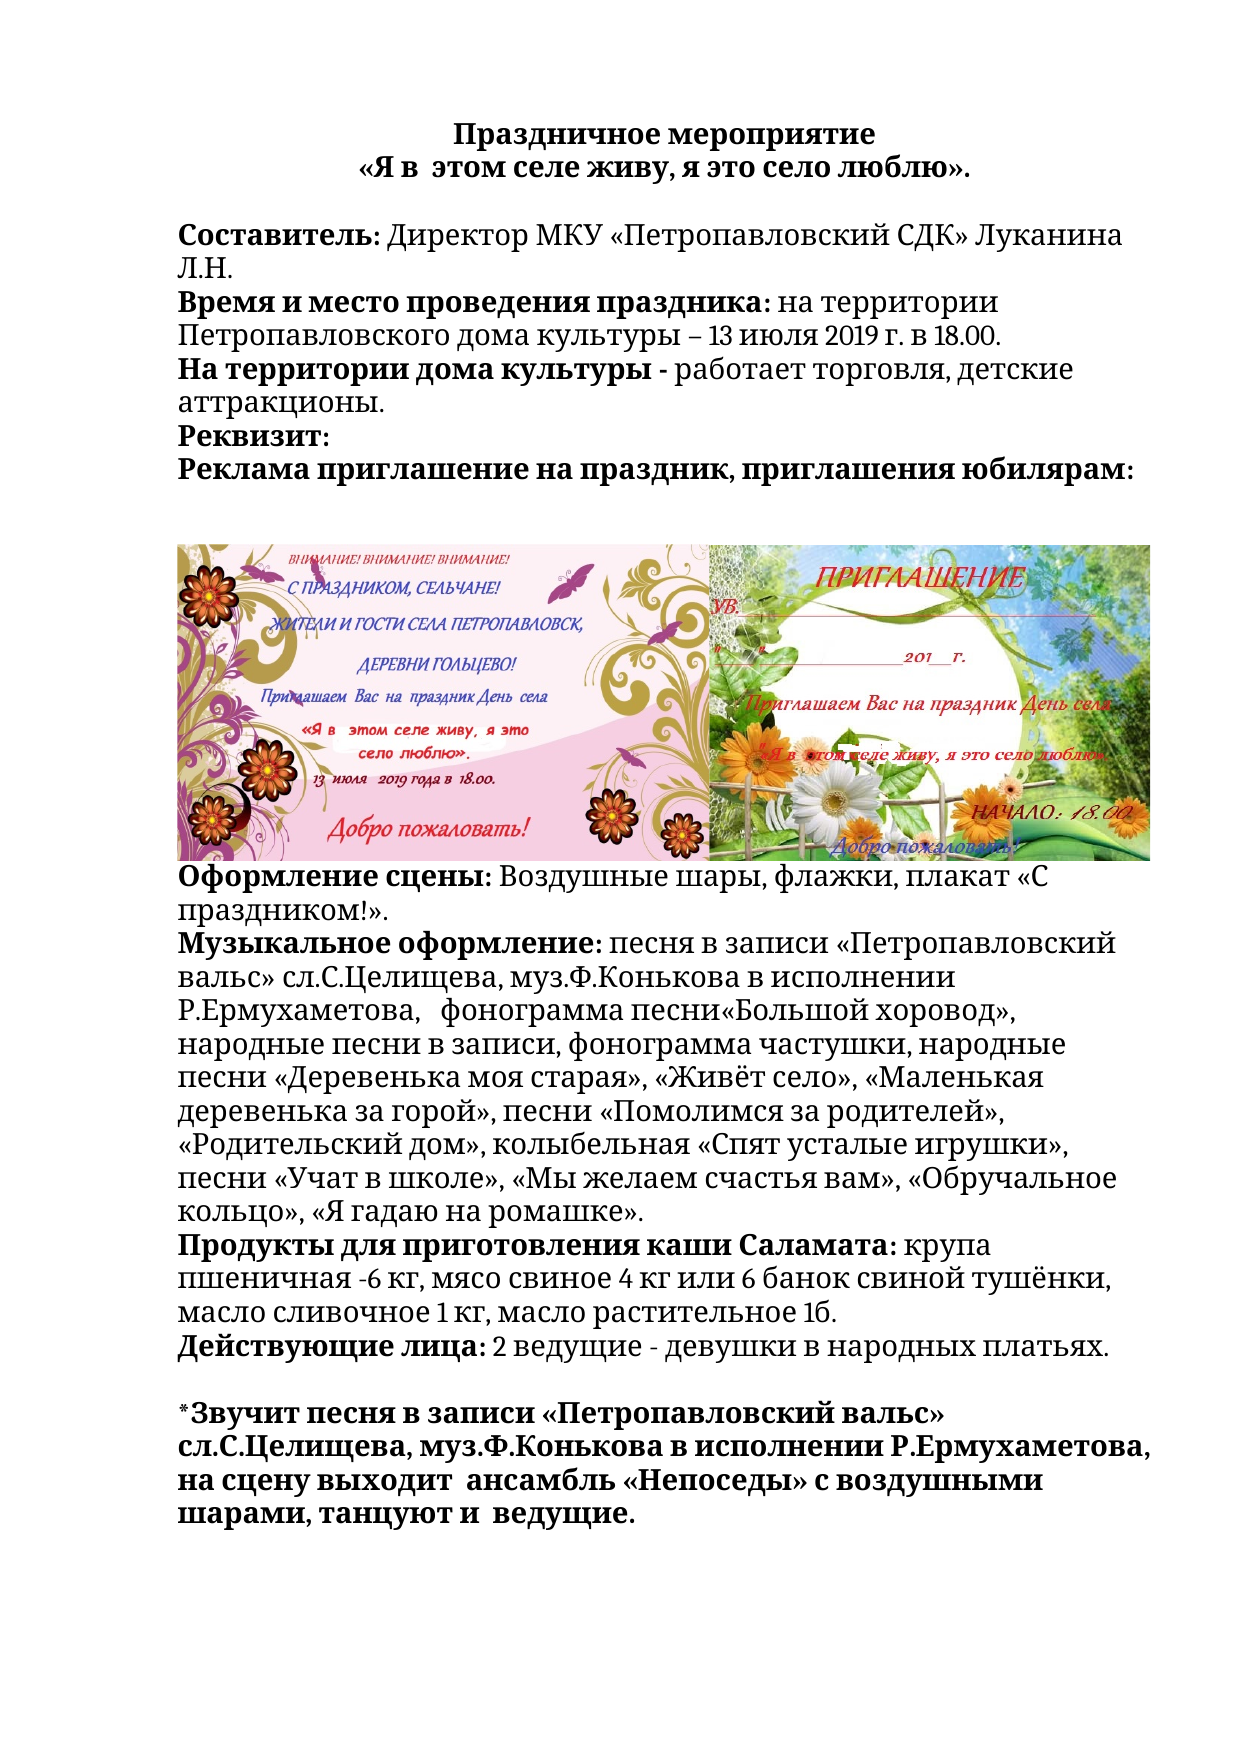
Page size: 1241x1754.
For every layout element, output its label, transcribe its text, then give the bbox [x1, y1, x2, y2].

text Время и место проведения праздника: на территории Петропавловского дома культуры – 13 июля 2019 г. в 18.00. [177, 286, 1152, 353]
text Реквизит: [177, 420, 1152, 453]
text Составитель: Директор МКУ «Петропавловский СДК» Луканина Л.Н. [177, 219, 1152, 286]
text Продукты для приготовления каши Саламата: крупа пшеничная -6 кг, мясо свиное 4 кг или 6 банок свиной тушёнки, масло сливочное 1 кг, масло растительное 1б. [177, 1229, 1152, 1330]
text Праздничное мероприятие [177, 118, 1152, 152]
text Оформление сцены: Воздушные шары, флажки, плакат «С праздником!». [177, 860, 1152, 927]
text Реклама приглашение на праздник, приглашения юбилярам: [177, 453, 1152, 487]
text Действующие лица: 2 ведущие - девушки в народных платьях. [177, 1330, 1152, 1363]
text на сцену выходит ансамбль «Непоседы» с воздушными шарами, танцуют и ведущие. [177, 1464, 1152, 1531]
text Музыкальное оформление: песня в записи «Петропавловский вальс» сл.С.Целищева, муз.Ф.Конькова в исполнении Р.Ермухаметова, фонограмма песни«Большой хоровод», народные песни в записи, фонограмма частушки, народные песни «Деревенька моя старая», «Живёт село», «Маленькая деревенька за горой», песни «Помолимся за родителей», «Родительский дом», колыбельная «Спят усталые игрушки», песни «Учат в школе», «Мы желаем счастья вам», «Обручальное кольцо», «Я гадаю на ромашке». [177, 927, 1152, 1229]
text «Я в этом селе живу, я это село люблю». [177, 152, 1152, 185]
text *Звучит песня в записи «Петропавловский вальс» сл.С.Целищева, муз.Ф.Конькова в исполнении Р.Ермухаметова, [177, 1397, 1152, 1464]
picture [177, 544, 1150, 861]
text На территории дома культуры - работает торговля, детские аттракционы. [177, 353, 1152, 420]
